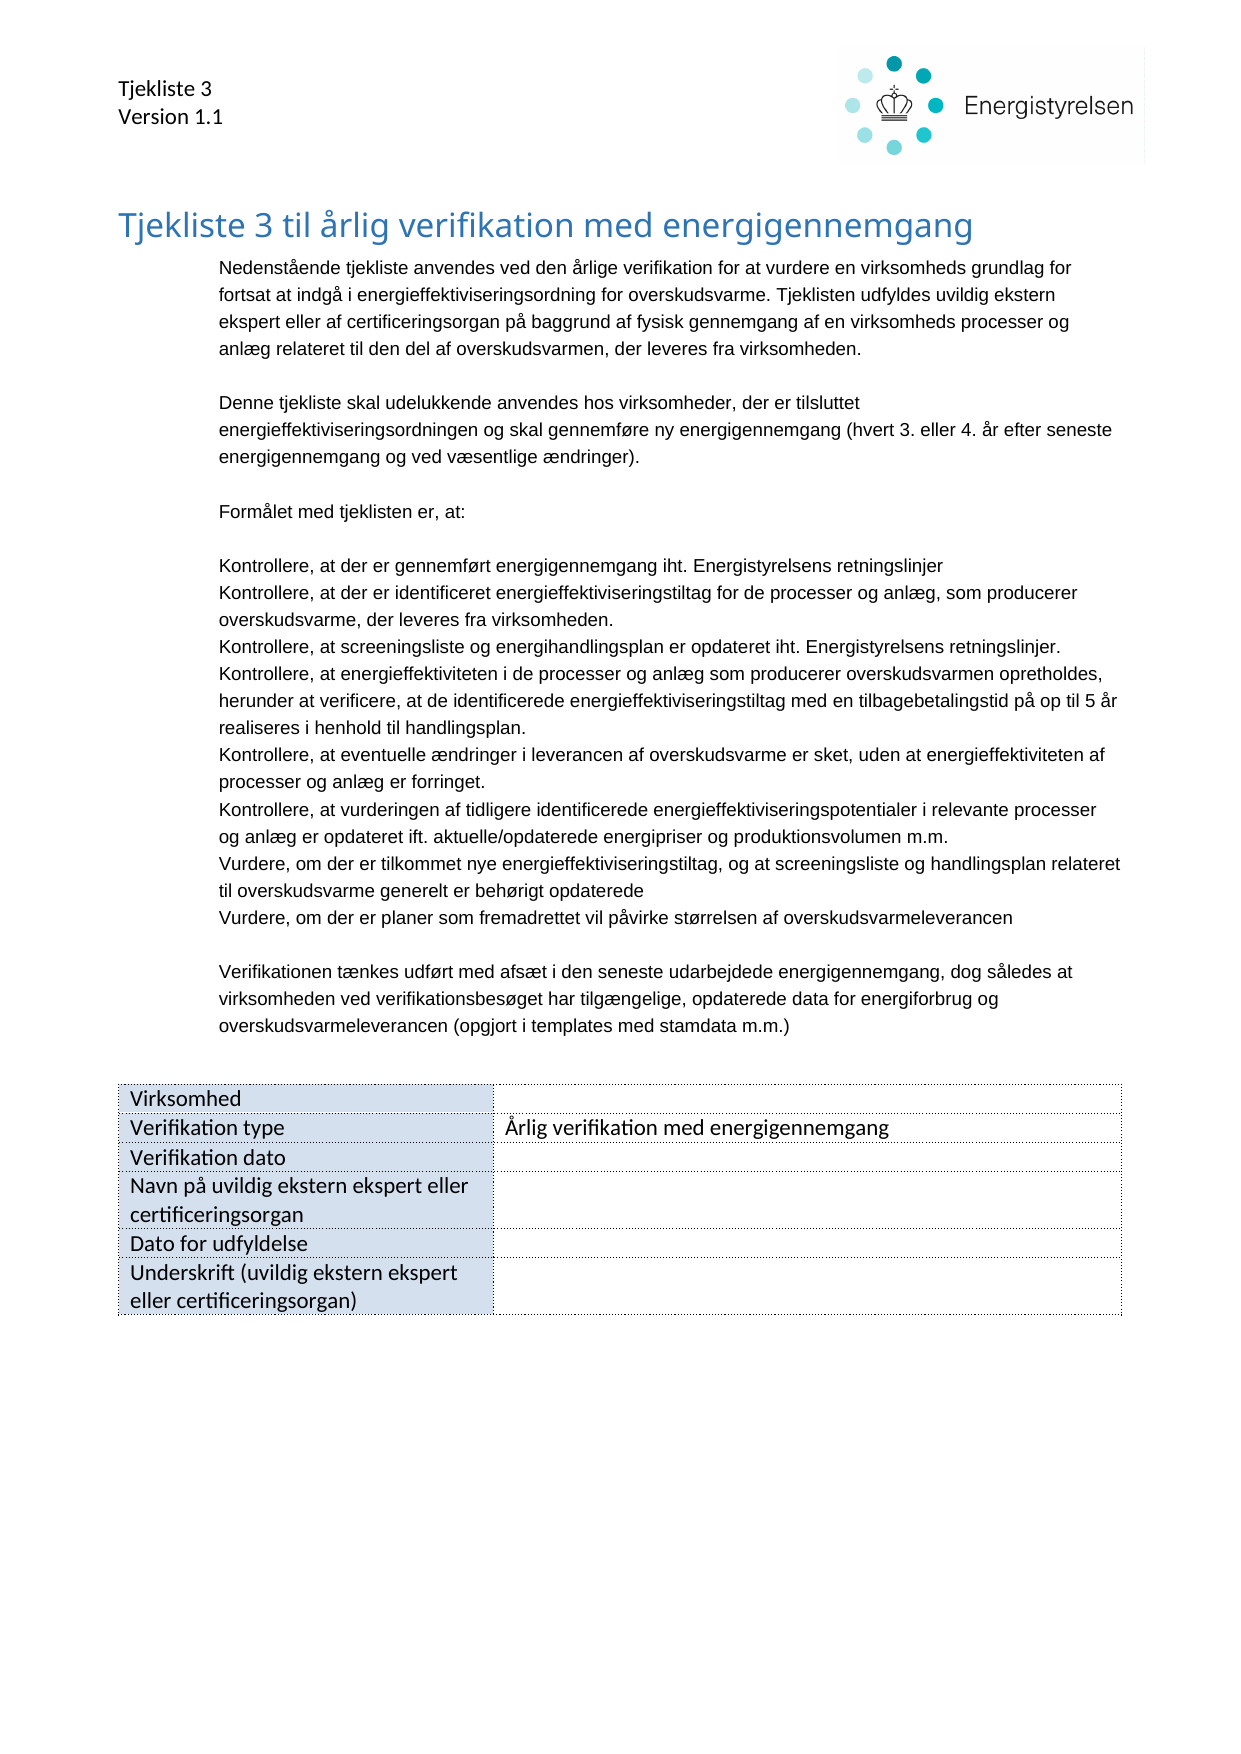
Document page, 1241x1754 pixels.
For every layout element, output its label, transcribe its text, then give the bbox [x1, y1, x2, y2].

text Denne tjekliste skal udelukkende anvendes hos virksomheder, der er tilsluttet energieffektiviseringsordningen og skal gennemføre ny energigennemgang (hvert 3. eller 4. år efter seneste energigennemgang og ved væsentlige ændringer). [218, 387, 1122, 468]
table_header [494, 1084, 1122, 1112]
text Kontrollere, at der er gennemført energigennemgang iht. Energistyrelsens retningslinjer [218, 549, 1122, 576]
table_cell Verifikation type [119, 1113, 493, 1142]
text Vurdere, om der er planer som fremadrettet vil påvirke størrelsen af overskudsvarmeleverancen [218, 901, 1122, 928]
text Kontrollere, at vurderingen af tidligere identificerede energieffektiviseringspotentialer i relevante processer og anlæg er opdateret ift. aktuelle/opdaterede energipriser og produktionsvolumen m.m. [218, 793, 1122, 847]
table_header Virksomhed [119, 1084, 493, 1112]
text Verifikationen tænkes udført med afsæt i den seneste udarbejdede energigennemgang, dog således at virksomheden ved verifikationsbesøget har tilgængelige, opdaterede data for energiforbrug og overskudsvarmeleverancen (opgjort i templates med stamdata m.m.) [218, 955, 1122, 1037]
text Kontrollere, at screeningsliste og energihandlingsplan er opdateret iht. Energistyrelsens retningslinjer. [218, 630, 1122, 657]
table_cell [494, 1142, 1122, 1171]
table_cell Årlig verifikation med energigennemgang [494, 1113, 1122, 1142]
text Kontrollere, at eventuelle ændringer i leverancen af overskudsvarme er sket, uden at energieffektiviteten af processer og anlæg er forringet. [218, 739, 1122, 793]
text Kontrollere, at energieffektiviteten i de processer og anlæg som producerer overskudsvarmen opretholdes, herunder at verificere, at de identificerede energieffektiviseringstiltag med en tilbagebetalingstid på op til 5 år realiseres i henhold til handlingsplan. [218, 657, 1122, 739]
table_cell Navn på uvildig ekstern ekspert eller certificeringsorgan [119, 1171, 493, 1228]
table_cell Underskrift (uvildig ekstern ekspert eller certificeringsorgan) [119, 1257, 493, 1314]
text Kontrollere, at der er identificeret energieffektiviseringstiltag for de processer og anlæg, som producerer overskudsvarme, der leveres fra virksomheden. [218, 576, 1122, 630]
picture [836, 47, 1145, 164]
table_cell Dato for udfyldelse [119, 1228, 493, 1257]
table_cell [494, 1171, 1122, 1228]
text Nedenstående tjekliste anvendes ved den årlige verifikation for at vurdere en virksomheds grundlag for fortsat at indgå i energieffektiviseringsordning for overskudsvarme. Tjeklisten udfyldes uvildig ekstern ekspert eller af certificeringsorgan på baggrund af fysisk gennemgang af en virksomheds processer og anlæg relateret til den del af overskudsvarmen, der leveres fra virksomheden. [218, 251, 1122, 359]
text Vurdere, om der er tilkommet nye energieffektiviseringstiltag, og at screeningsliste og handlingsplan relateret til overskudsvarme generelt er behørigt opdaterede [218, 847, 1122, 901]
table_cell [494, 1257, 1122, 1314]
table_cell [494, 1228, 1122, 1257]
text Formålet med tjeklisten er, at: [218, 495, 1122, 522]
subtitle Tjekliste 3 til årlig verifikation med energigennemgang [118, 202, 1122, 248]
table_cell Verifikation dato [119, 1142, 493, 1171]
